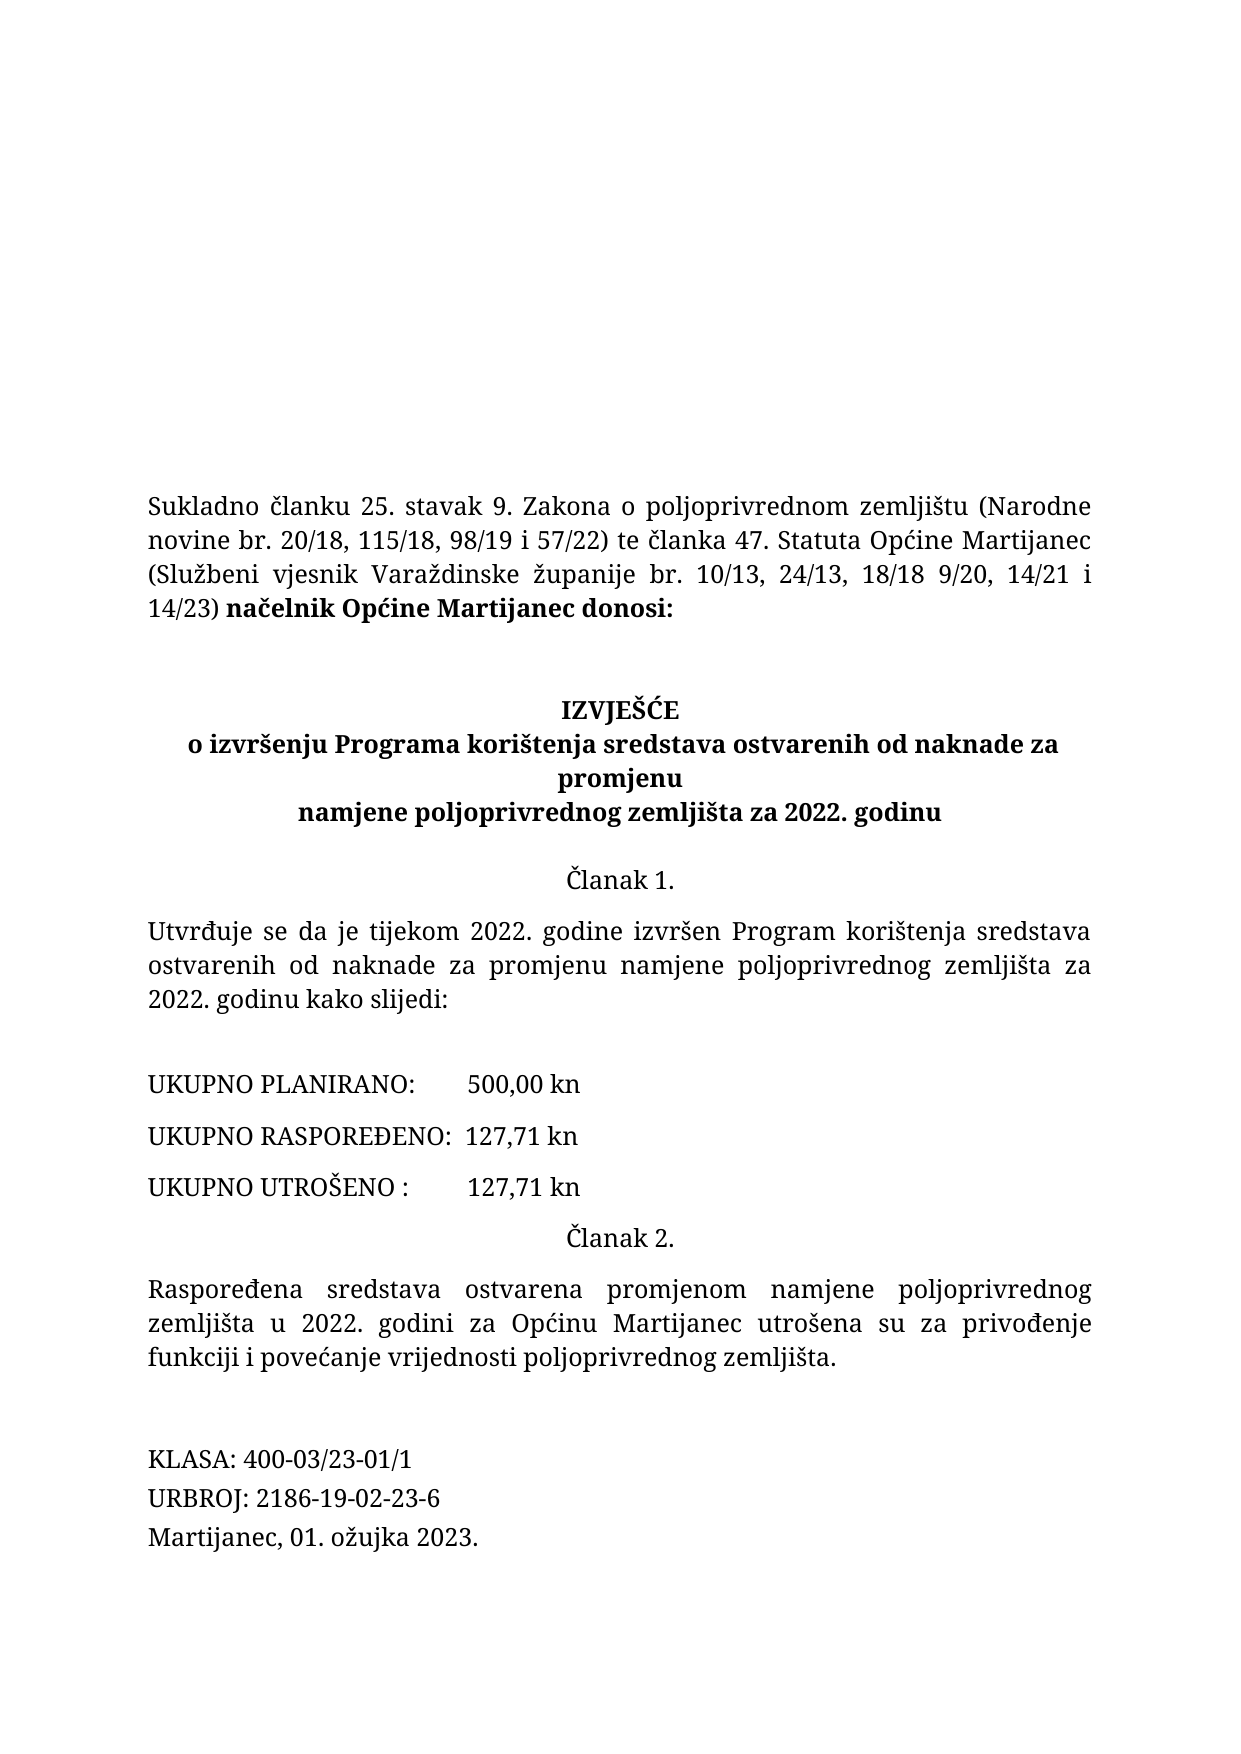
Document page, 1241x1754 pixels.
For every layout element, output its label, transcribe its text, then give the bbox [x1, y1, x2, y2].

text URBROJ: 2186-19-02-23-6 [148, 1481, 1093, 1515]
text o izvršenju Programa korištenja sredstava ostvarenih od naknade za promjenu [148, 727, 1093, 795]
text Članak 2. [148, 1220, 1093, 1254]
text UKUPNO RASPOREĐENO: 127,71 kn [148, 1118, 1093, 1152]
text IZVJEŠĆE [148, 693, 1093, 727]
text Raspoređena sredstava ostvarena promjenom namjene poljoprivrednog zemljišta u 2022. godini za Općinu Martijanec utrošena su za privođenje funkciji i povećanje vrijednosti poljoprivrednog zemljišta. [148, 1271, 1093, 1373]
text Utvrđuje se da je tijekom 2022. godine izvršen Program korištenja sredstava ostvarenih od naknade za promjenu namjene poljoprivrednog zemljišta za 2022. godinu kako slijedi: [148, 914, 1093, 1016]
text KLASA: 400-03/23-01/1 [148, 1442, 1093, 1476]
text namjene poljoprivrednog zemljišta za 2022. godinu [148, 795, 1093, 829]
text Sukladno članku 25. stavak 9. Zakona o poljoprivrednom zemljištu (Narodne novine br. 20/18, 115/18, 98/19 i 57/22) te članka 47. Statuta Općine Martijanec (Službeni vjesnik Varaždinske županije br. 10/13, 24/13, 18/18 9/20, 14/21 i 14/23) načelnik Općine Martijanec donosi: [148, 488, 1093, 624]
text Martijanec, 01. ožujka 2023. [148, 1520, 1093, 1554]
text UKUPNO UTROŠENO : 127,71 kn [148, 1169, 1093, 1203]
text Članak 1. [148, 863, 1093, 897]
text UKUPNO PLANIRANO: 500,00 kn [148, 1067, 1093, 1101]
